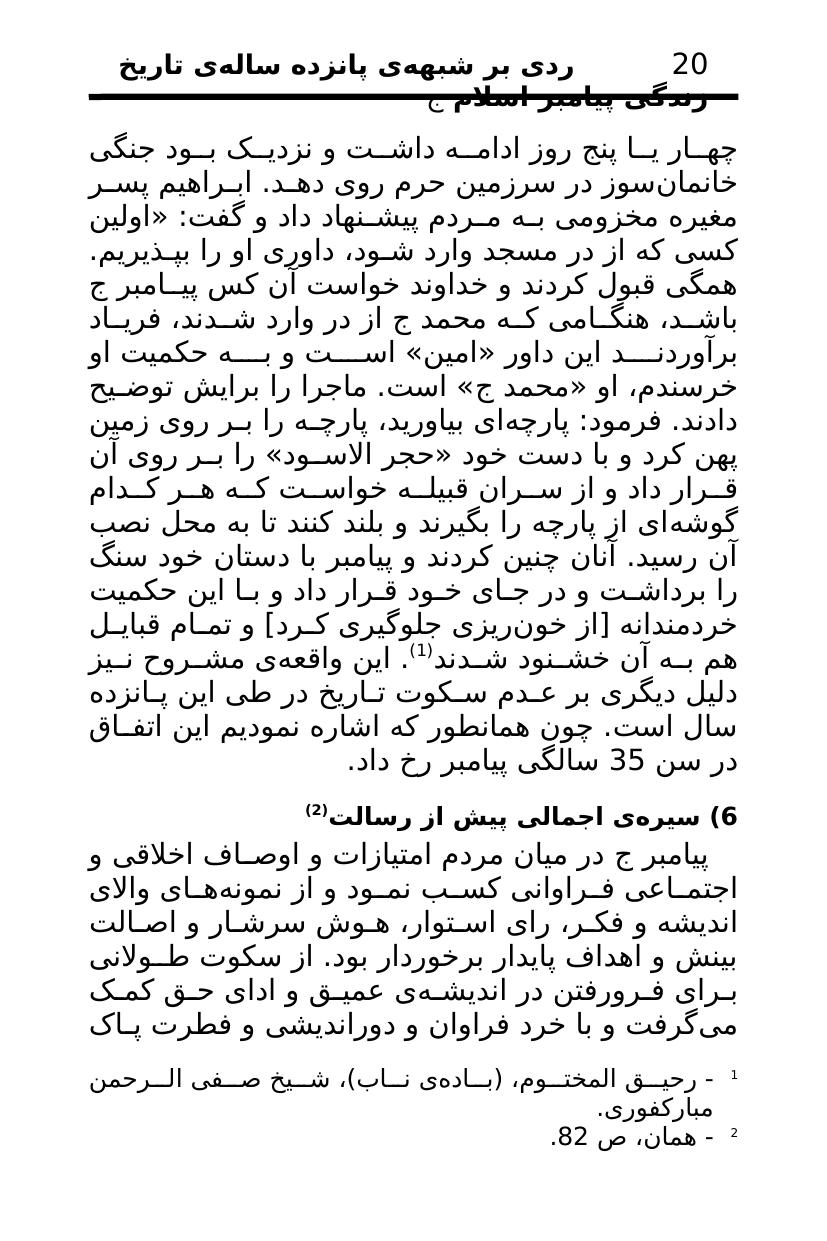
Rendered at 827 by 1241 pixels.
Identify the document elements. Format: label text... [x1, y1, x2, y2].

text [89, 837, 738, 1041]
text 6) سیره‌ی اجمالی پیش از رسالت() [89, 802, 738, 831]
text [89, 132, 738, 777]
